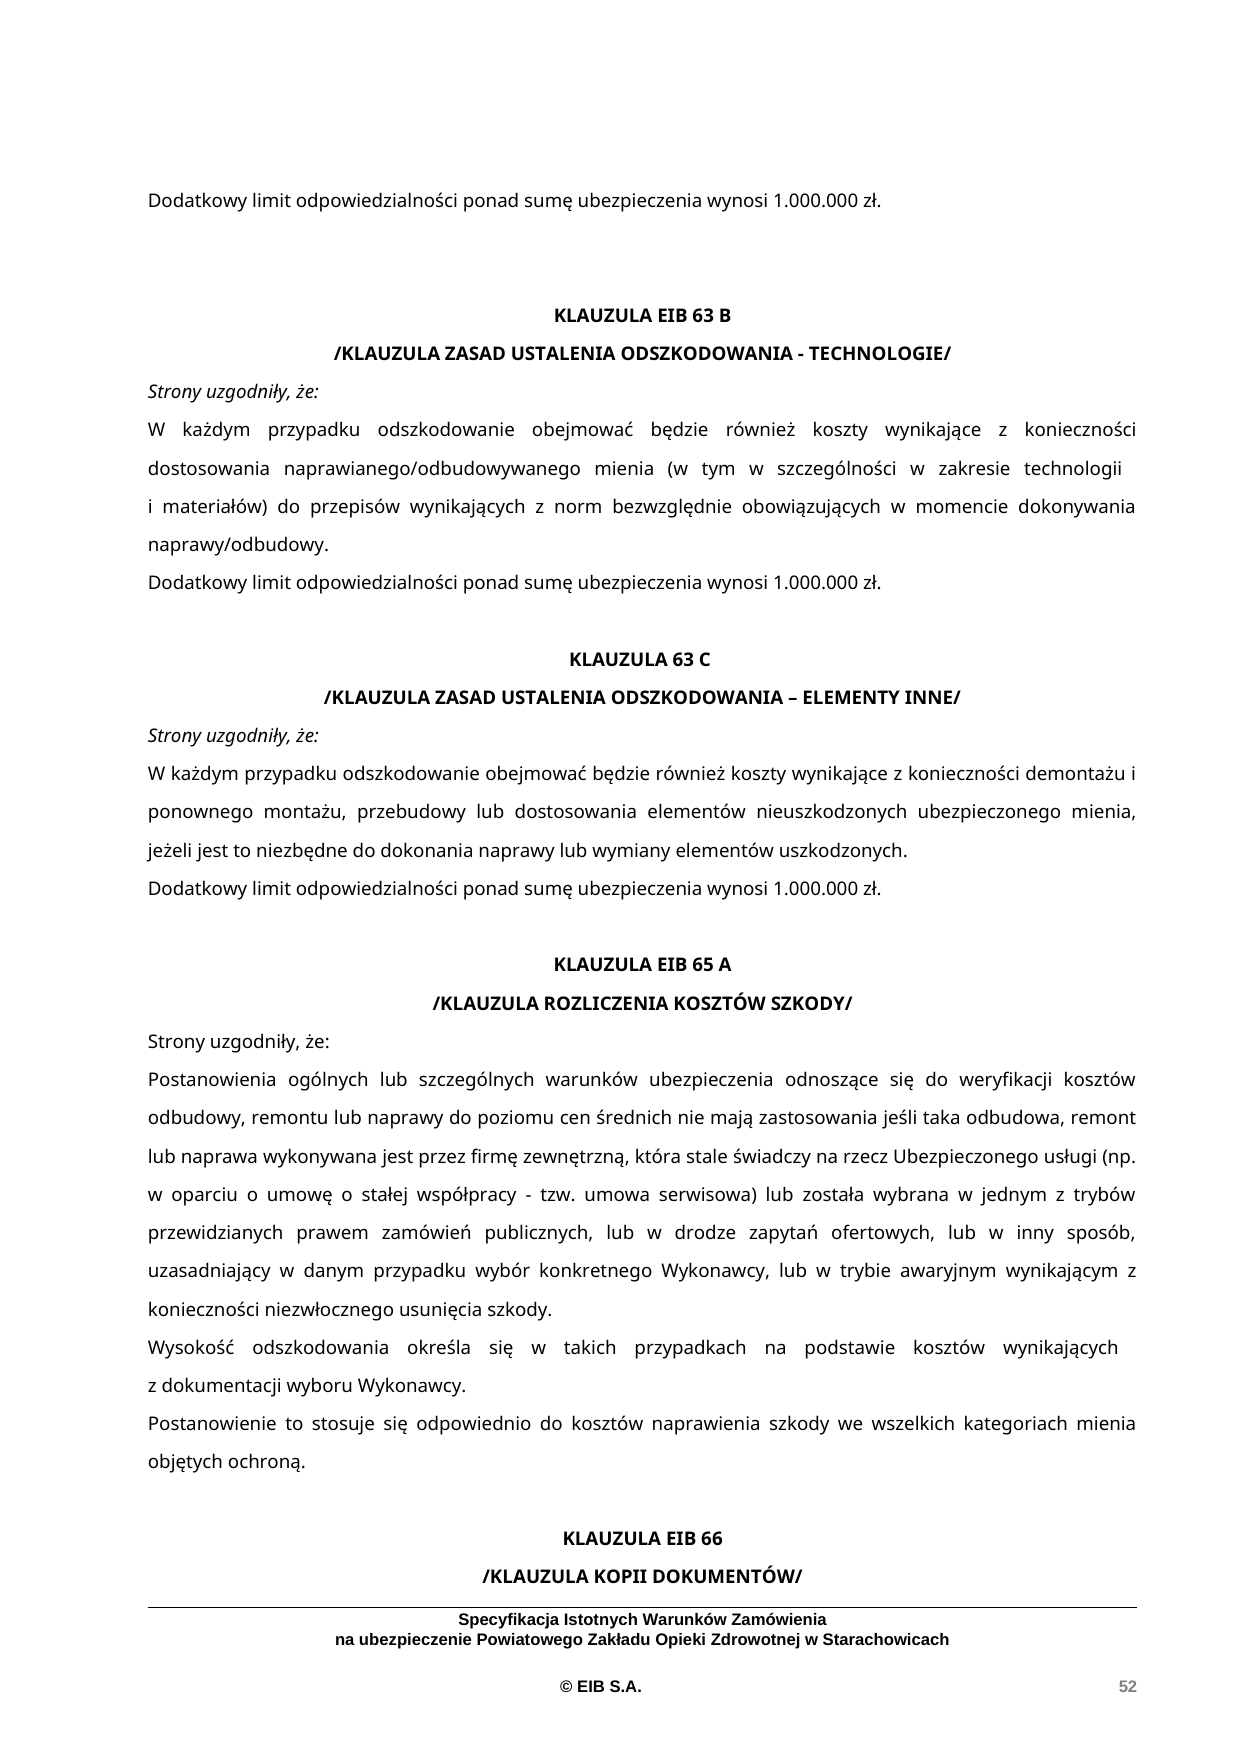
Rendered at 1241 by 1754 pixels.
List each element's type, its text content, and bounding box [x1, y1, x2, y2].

text W każdym przypadku odszkodowanie obejmować będzie również koszty wynikające z konieczności demontażu i ponownego montażu, przebudowy lub dostosowania elementów nieuszkodzonych ubezpieczonego mienia, jeżeli jest to niezbędne do dokonania naprawy lub wymiany elementów uszkodzonych. [148, 761, 1137, 863]
text Dodatkowy limit odpowiedzialności ponad sumę ubezpieczenia wynosi 1.000.000 zł. [148, 569, 1137, 595]
text Strony uzgodniły, że: [148, 378, 1137, 404]
text Strony uzgodniły, że: [148, 722, 1137, 748]
text KLAUZULA EIB 63 B /KLAUZULA ZASAD USTALENIA ODSZKODOWANIA - TECHNOLOGIE/ [148, 302, 1137, 366]
text W każdym przypadku odszkodowanie obejmować będzie również koszty wynikające z konieczności dostosowania naprawianego/odbudowywanego mienia (w tym w szczególności w zakresie technologii i materiałów) do przepisów wynikających z norm bezwzględnie obowiązujących w momencie dokonywania naprawy/odbudowy. [148, 417, 1137, 557]
text KLAUZULA EIB 66 [148, 1525, 1137, 1551]
text Strony uzgodniły, że: [148, 1028, 1137, 1054]
text Postanowienia ogólnych lub szczególnych warunków ubezpieczenia odnoszące się do weryfikacji kosztów odbudowy, remontu lub naprawy do poziomu cen średnich nie mają zastosowania jeśli taka odbudowa, remont lub naprawa wykonywana jest przez firmę zewnętrzną, która stale świadczy na rzecz Ubezpieczonego usługi (np. w oparciu o umowę o stałej współpracy - tzw. umowa serwisowa) lub została wybrana w jednym z trybów przewidzianych prawem zamówień publicznych, lub w drodze zapytań ofertowych, lub w inny sposób, uzasadniający w danym przypadku wybór konkretnego Wykonawcy, lub w trybie awaryjnym wynikającym z konieczności niezwłocznego usunięcia szkody. [148, 1066, 1137, 1321]
text Wysokość odszkodowania określa się w takich przypadkach na podstawie kosztów wynikających z dokumentacji wyboru Wykonawcy. [148, 1334, 1137, 1398]
text Dodatkowy limit odpowiedzialności ponad sumę ubezpieczenia wynosi 1.000.000 zł. [148, 875, 1137, 901]
text Dodatkowy limit odpowiedzialności ponad sumę ubezpieczenia wynosi 1.000.000 zł. [148, 187, 1137, 213]
text KLAUZULA 63 C /KLAUZULA ZASAD USTALENIA ODSZKODOWANIA – ELEMENTY INNE/ [148, 646, 1137, 710]
text Postanowienie to stosuje się odpowiednio do kosztów naprawienia szkody we wszelkich kategoriach mienia objętych ochroną. [148, 1411, 1137, 1474]
text KLAUZULA EIB 65 A [148, 952, 1137, 977]
text /KLAUZULA ROZLICZENIA KOSZTÓW SZKODY/ [148, 990, 1137, 1016]
text /KLAUZULA KOPII DOKUMENTÓW/ [148, 1563, 1137, 1589]
